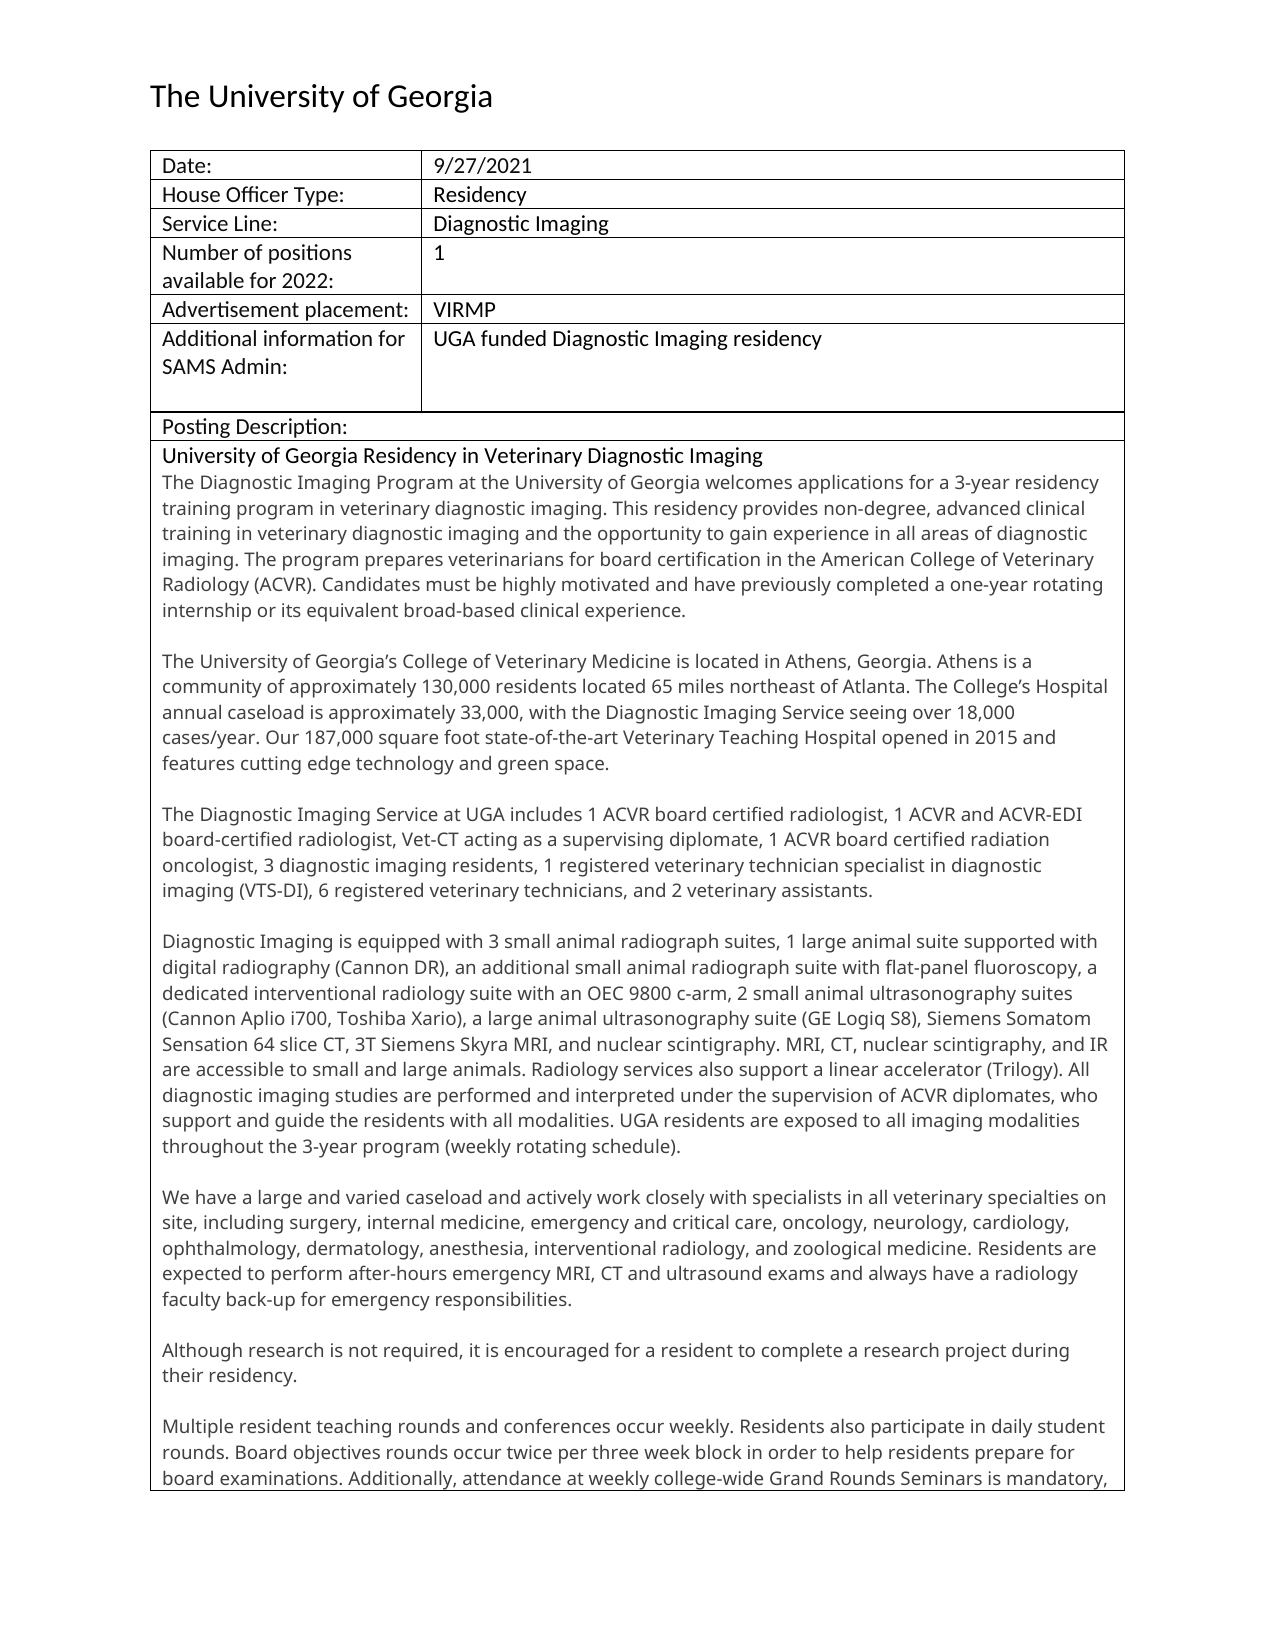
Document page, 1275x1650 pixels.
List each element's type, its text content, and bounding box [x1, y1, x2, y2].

table_cell House Officer Type: [151, 180, 421, 208]
table_cell Posting Description: [151, 413, 1124, 440]
table_cell Service Line: [151, 209, 421, 237]
table_header [422, 151, 1124, 179]
table_header Date: [151, 151, 421, 179]
table_cell Number of positions available for 2022: [151, 238, 421, 294]
table_cell Advertisement placement: [151, 295, 421, 323]
table_cell Additional information for SAMS Admin: [151, 324, 421, 411]
